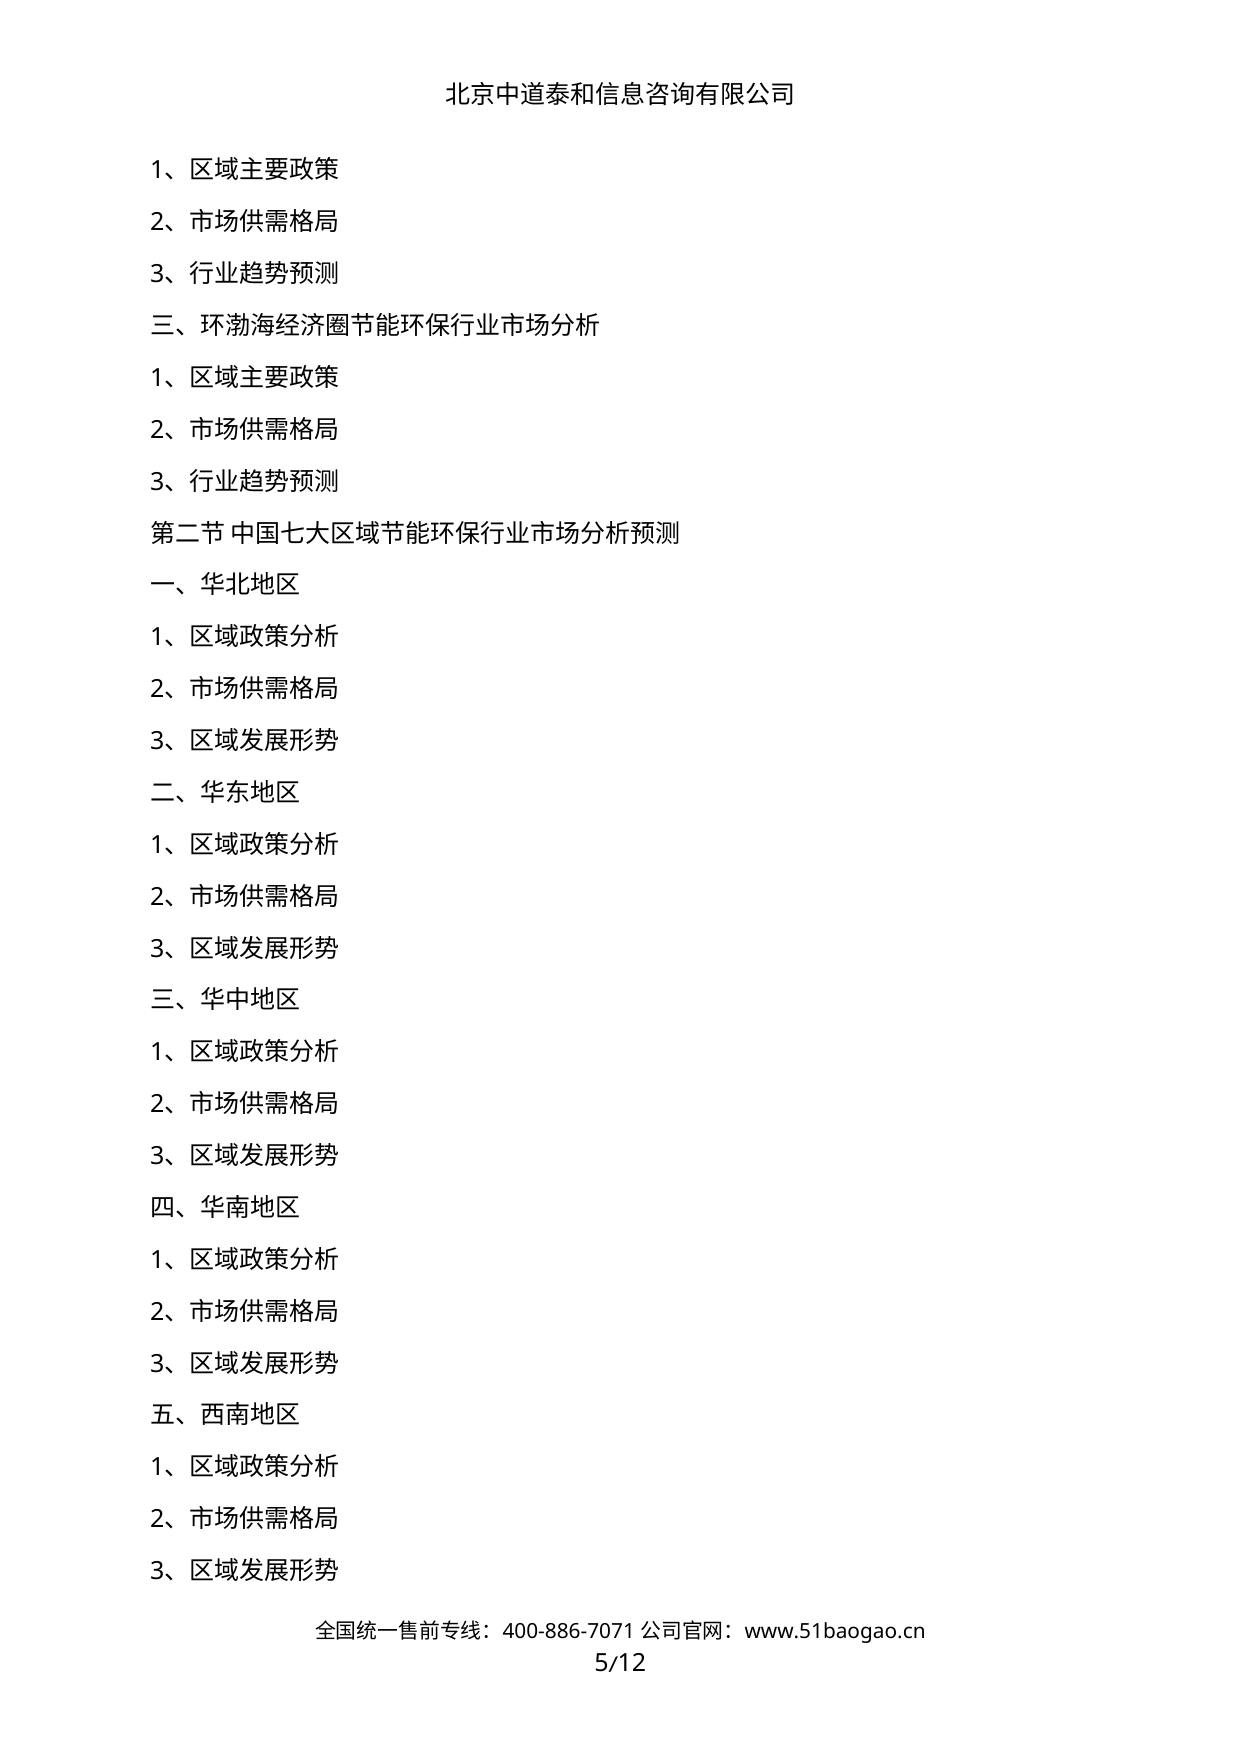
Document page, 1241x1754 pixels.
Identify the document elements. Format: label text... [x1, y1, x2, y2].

text 五、西南地区 [150, 1395, 1090, 1431]
text 1、区域政策分析 [150, 1447, 1090, 1483]
text 3、区域发展形势 [150, 928, 1090, 964]
text 三、华中地区 [150, 980, 1090, 1016]
text 3、区域发展形势 [150, 1343, 1090, 1379]
text 3、行业趋势预测 [150, 461, 1090, 497]
text 第二节 中国七大区域节能环保行业市场分析预测 [150, 513, 1090, 549]
text 1、区域主要政策 [150, 357, 1090, 394]
text 3、区域发展形势 [150, 1551, 1090, 1587]
text 2、市场供需格局 [150, 1499, 1090, 1535]
text 3、行业趋势预测 [150, 254, 1090, 290]
text 二、华东地区 [150, 772, 1090, 809]
text 1、区域主要政策 [150, 150, 1090, 186]
text 2、市场供需格局 [150, 1084, 1090, 1120]
text 1、区域政策分析 [150, 1032, 1090, 1068]
text 3、区域发展形势 [150, 721, 1090, 757]
text 四、华南地区 [150, 1187, 1090, 1224]
text 2、市场供需格局 [150, 202, 1090, 238]
text 1、区域政策分析 [150, 824, 1090, 861]
text 2、市场供需格局 [150, 1291, 1090, 1327]
text 2、市场供需格局 [150, 409, 1090, 446]
text 2、市场供需格局 [150, 876, 1090, 912]
text 2、市场供需格局 [150, 669, 1090, 705]
text 3、区域发展形势 [150, 1136, 1090, 1172]
text 1、区域政策分析 [150, 1239, 1090, 1276]
text 三、环渤海经济圈节能环保行业市场分析 [150, 306, 1090, 342]
text 1、区域政策分析 [150, 617, 1090, 653]
text 一、华北地区 [150, 565, 1090, 601]
